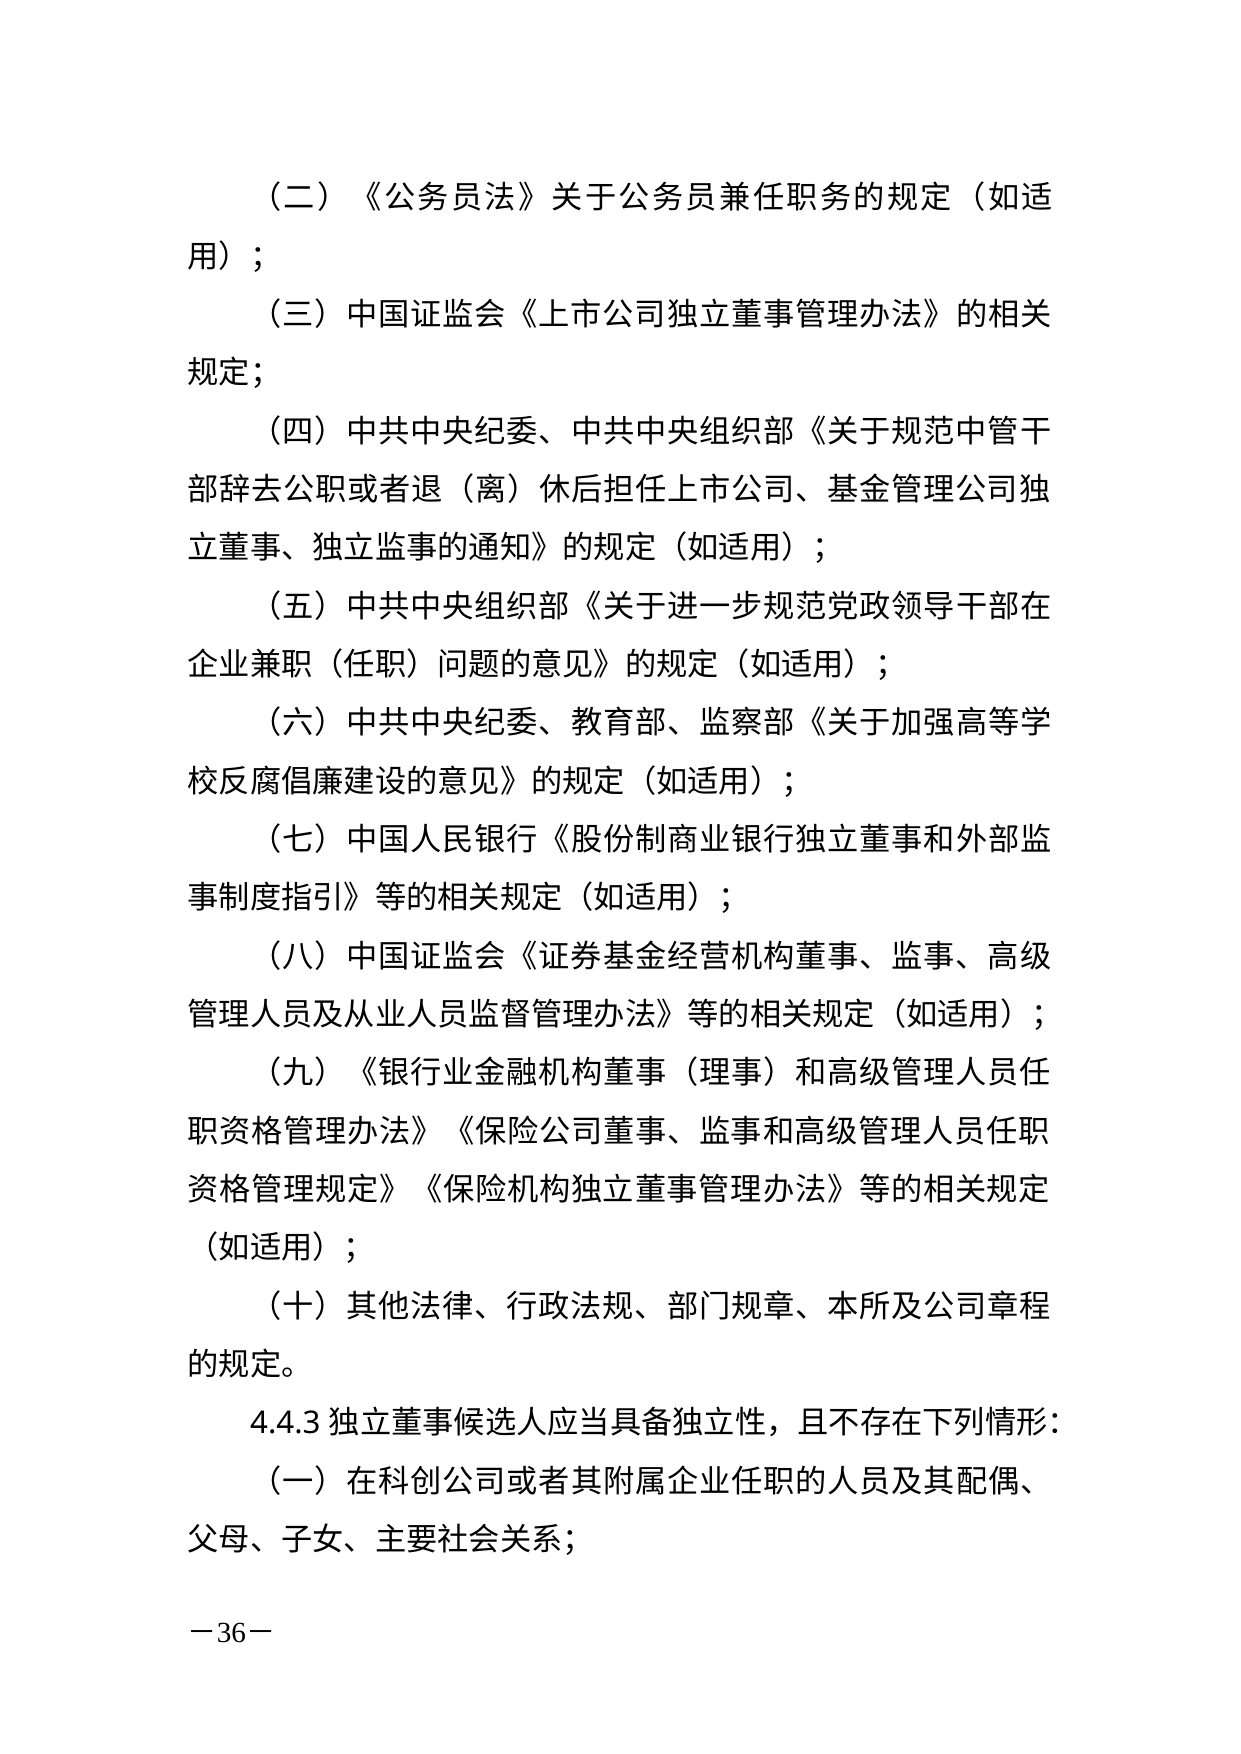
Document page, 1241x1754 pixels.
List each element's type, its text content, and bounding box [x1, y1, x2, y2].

text （五）中共中央组织部《关于进一步规范党政领导干部在企业兼职（任职）问题的意见》的规定（如适用）； [187, 570, 1053, 687]
text （十）其他法律、行政法规、部门规章、本所及公司章程的规定。 [187, 1270, 1053, 1387]
text （九）《银行业金融机构董事（理事）和高级管理人员任职资格管理办法》《保险公司董事、监事和高级管理人员任职资格管理规定》《保险机构独立董事管理办法》等的相关规定（如适用）； [187, 1037, 1053, 1270]
text （六）中共中央纪委、教育部、监察部《关于加强高等学校反腐倡廉建设的意见》的规定（如适用）； [187, 687, 1053, 804]
text （四）中共中央纪委、中共中央组织部《关于规范中管干部辞去公职或者退（离）休后担任上市公司、基金管理公司独立董事、独立监事的通知》的规定（如适用）； [187, 395, 1053, 570]
text （一）在科创公司或者其附属企业任职的人员及其配偶、父母、子女、主要社会关系； [187, 1445, 1053, 1562]
text （二）《公务员法》关于公务员兼任职务的规定（如适用）； [187, 162, 1053, 279]
text （三）中国证监会《上市公司独立董事管理办法》的相关规定； [187, 279, 1053, 395]
text 4.4.3 独立董事候选人应当具备独立性，且不存在下列情形： [187, 1387, 1053, 1445]
text （八）中国证监会《证券基金经营机构董事、监事、高级管理人员及从业人员监督管理办法》等的相关规定（如适用）； [187, 920, 1053, 1037]
text （七）中国人民银行《股份制商业银行独立董事和外部监事制度指引》等的相关规定（如适用）； [187, 804, 1053, 920]
